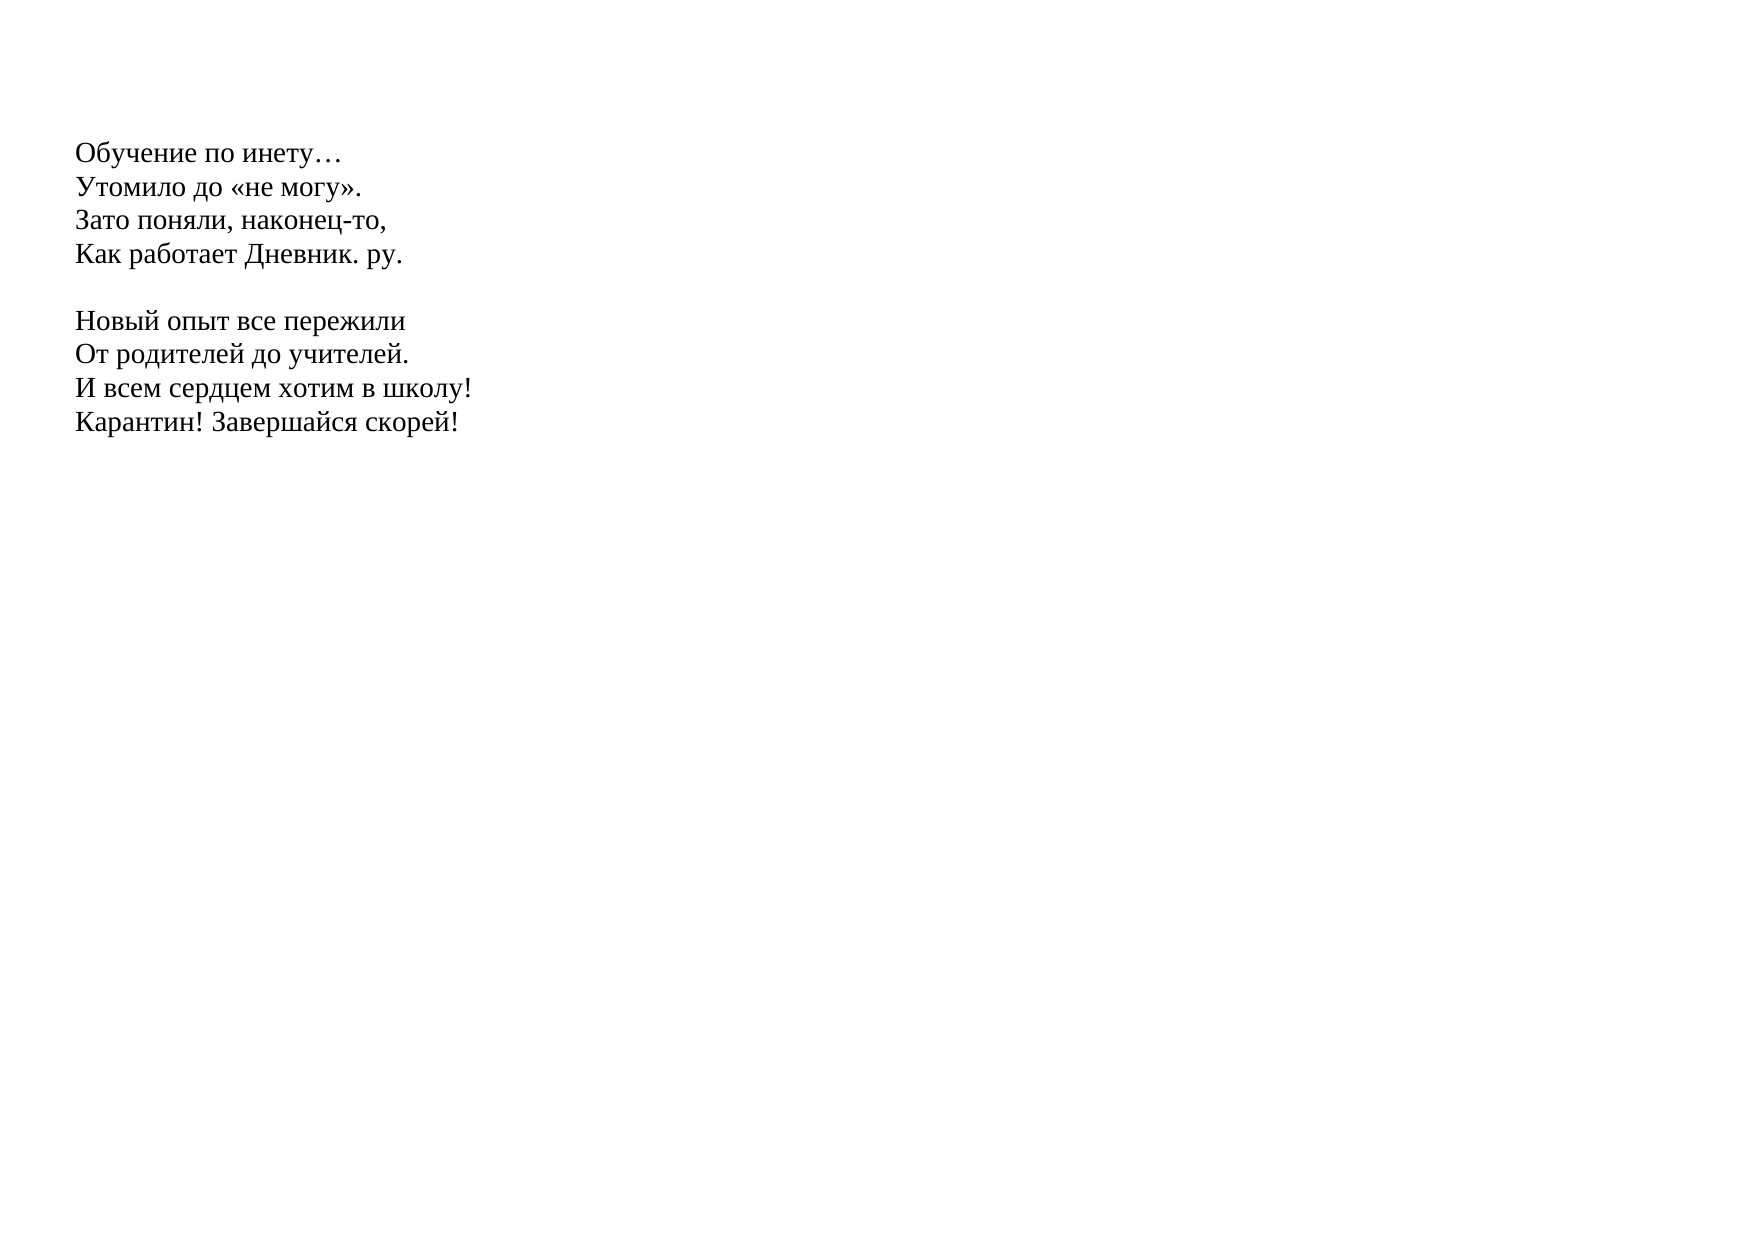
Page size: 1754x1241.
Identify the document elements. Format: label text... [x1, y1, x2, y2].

text Как работает Дневник. ру. [75, 236, 1679, 269]
text Новый опыт все пережили [75, 303, 1679, 337]
text От родителей до учителей. [75, 337, 1679, 370]
text И всем сердцем хотим в школу! [75, 370, 1679, 404]
text Зато поняли, наконец-то, [75, 202, 1679, 236]
text Карантин! Завершайся скорей! [75, 404, 1679, 437]
text Утомило до «не могу». [75, 169, 1679, 202]
text Обучение по инету… [75, 135, 1679, 169]
